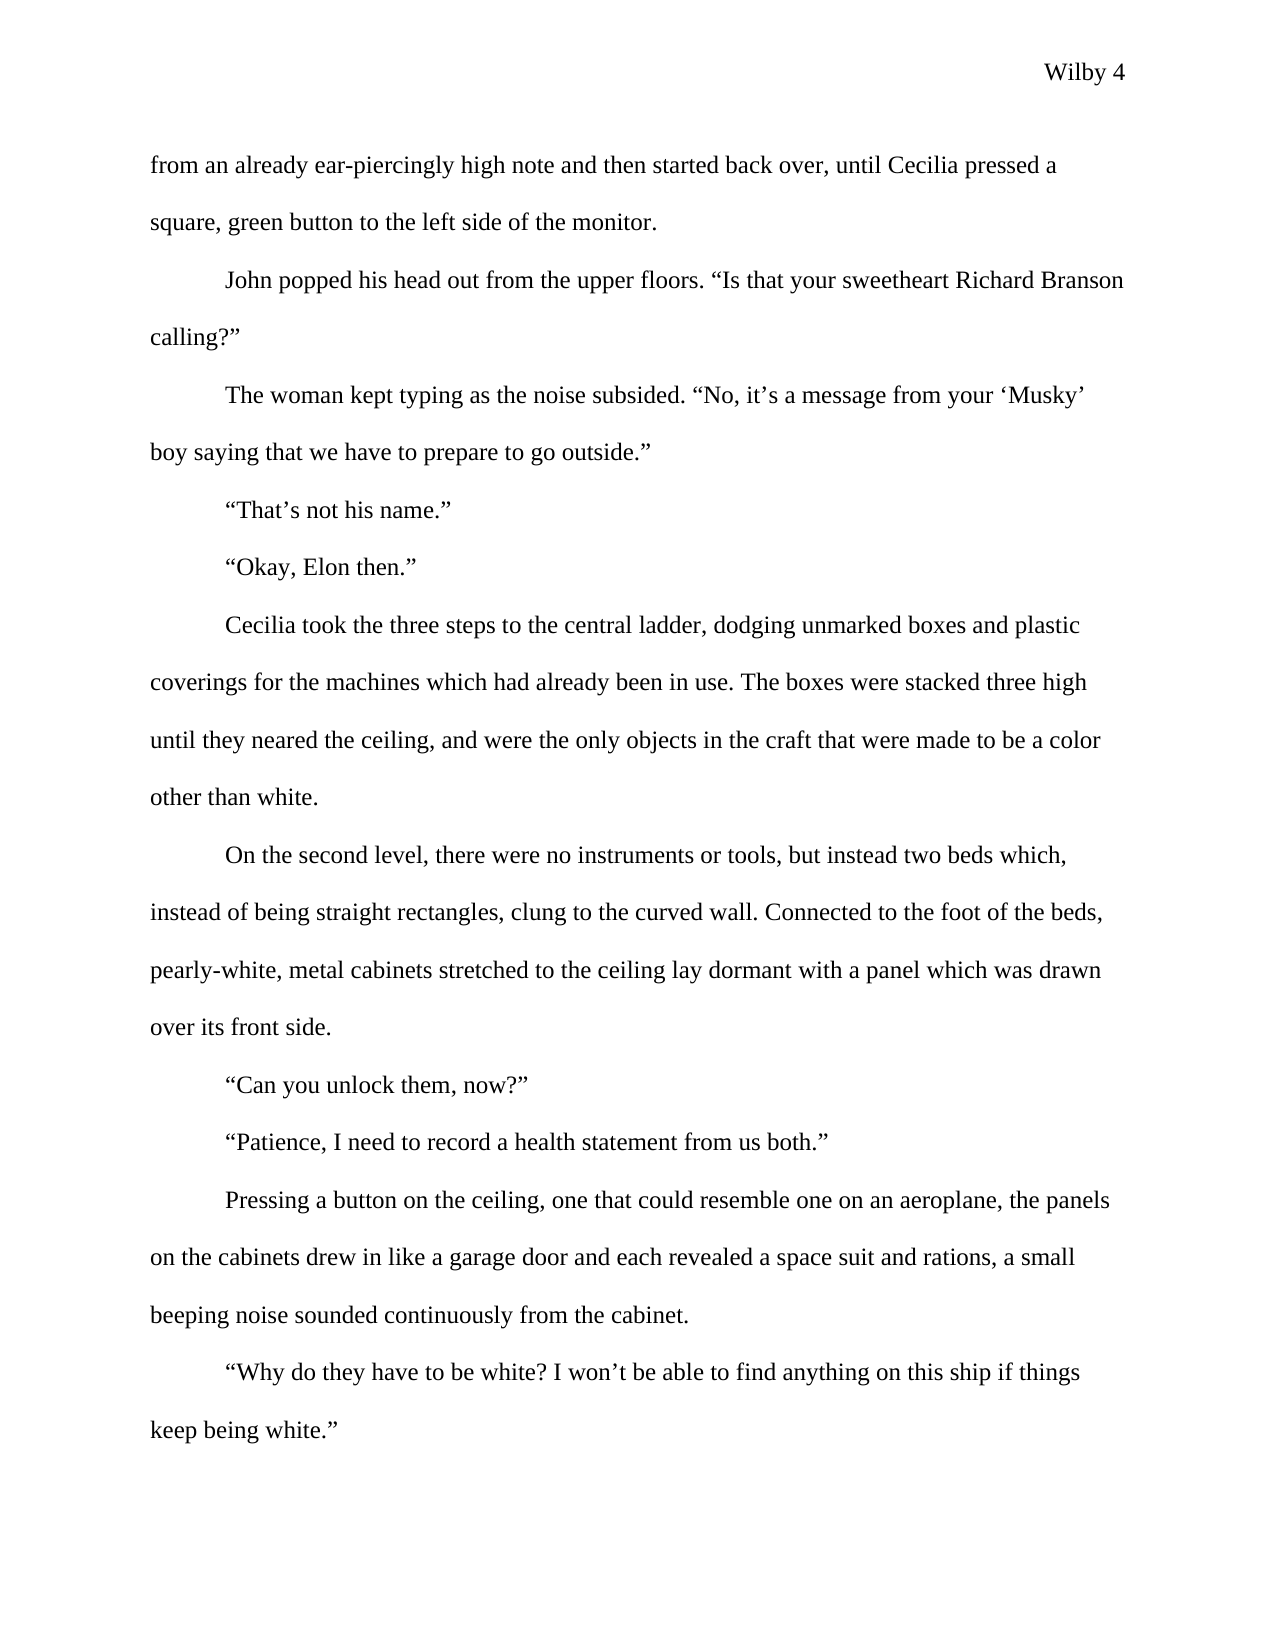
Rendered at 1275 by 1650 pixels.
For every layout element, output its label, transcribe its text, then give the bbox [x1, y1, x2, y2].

text The woman kept typing as the noise subsided. “No, it’s a message from your ‘Musky’ boy saying that we have to prepare to go outside.” [150, 380, 1125, 466]
text John popped his head out from the upper floors. “Is that your sweetheart Richard Branson calling?” [150, 265, 1125, 351]
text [150, 150, 1125, 236]
text “That’s not his name.” [150, 495, 1125, 524]
text “Patience, I need to record a health statement from us both.” [150, 1127, 1125, 1156]
text “Okay, Elon then.” [150, 552, 1125, 581]
text “Why do they have to be white? I won’t be able to find anything on this ship if things keep being white.” [150, 1357, 1125, 1444]
text “Can you unlock them, now?” [150, 1070, 1125, 1099]
text Pressing a button on the ceiling, one that could resemble one on an aeroplane, the panels on the cabinets drew in like a garage door and each revealed a space suit and rations, a small beeping noise sounded continuously from the cabinet. [150, 1185, 1125, 1329]
text On the second level, there were no instruments or tools, but instead two beds which, instead of being straight rectangles, clung to the curved wall. Connected to the foot of the beds, pearly-white, metal cabinets stretched to the ceiling lay dormant with a panel which was drawn over its front side. [150, 840, 1125, 1041]
text Cecilia took the three steps to the central ladder, dodging unmarked boxes and plastic coverings for the machines which had already been in use. The boxes were stacked three high until they neared the ceiling, and were the only objects in the craft that were made to be a color other than white. [150, 610, 1125, 811]
